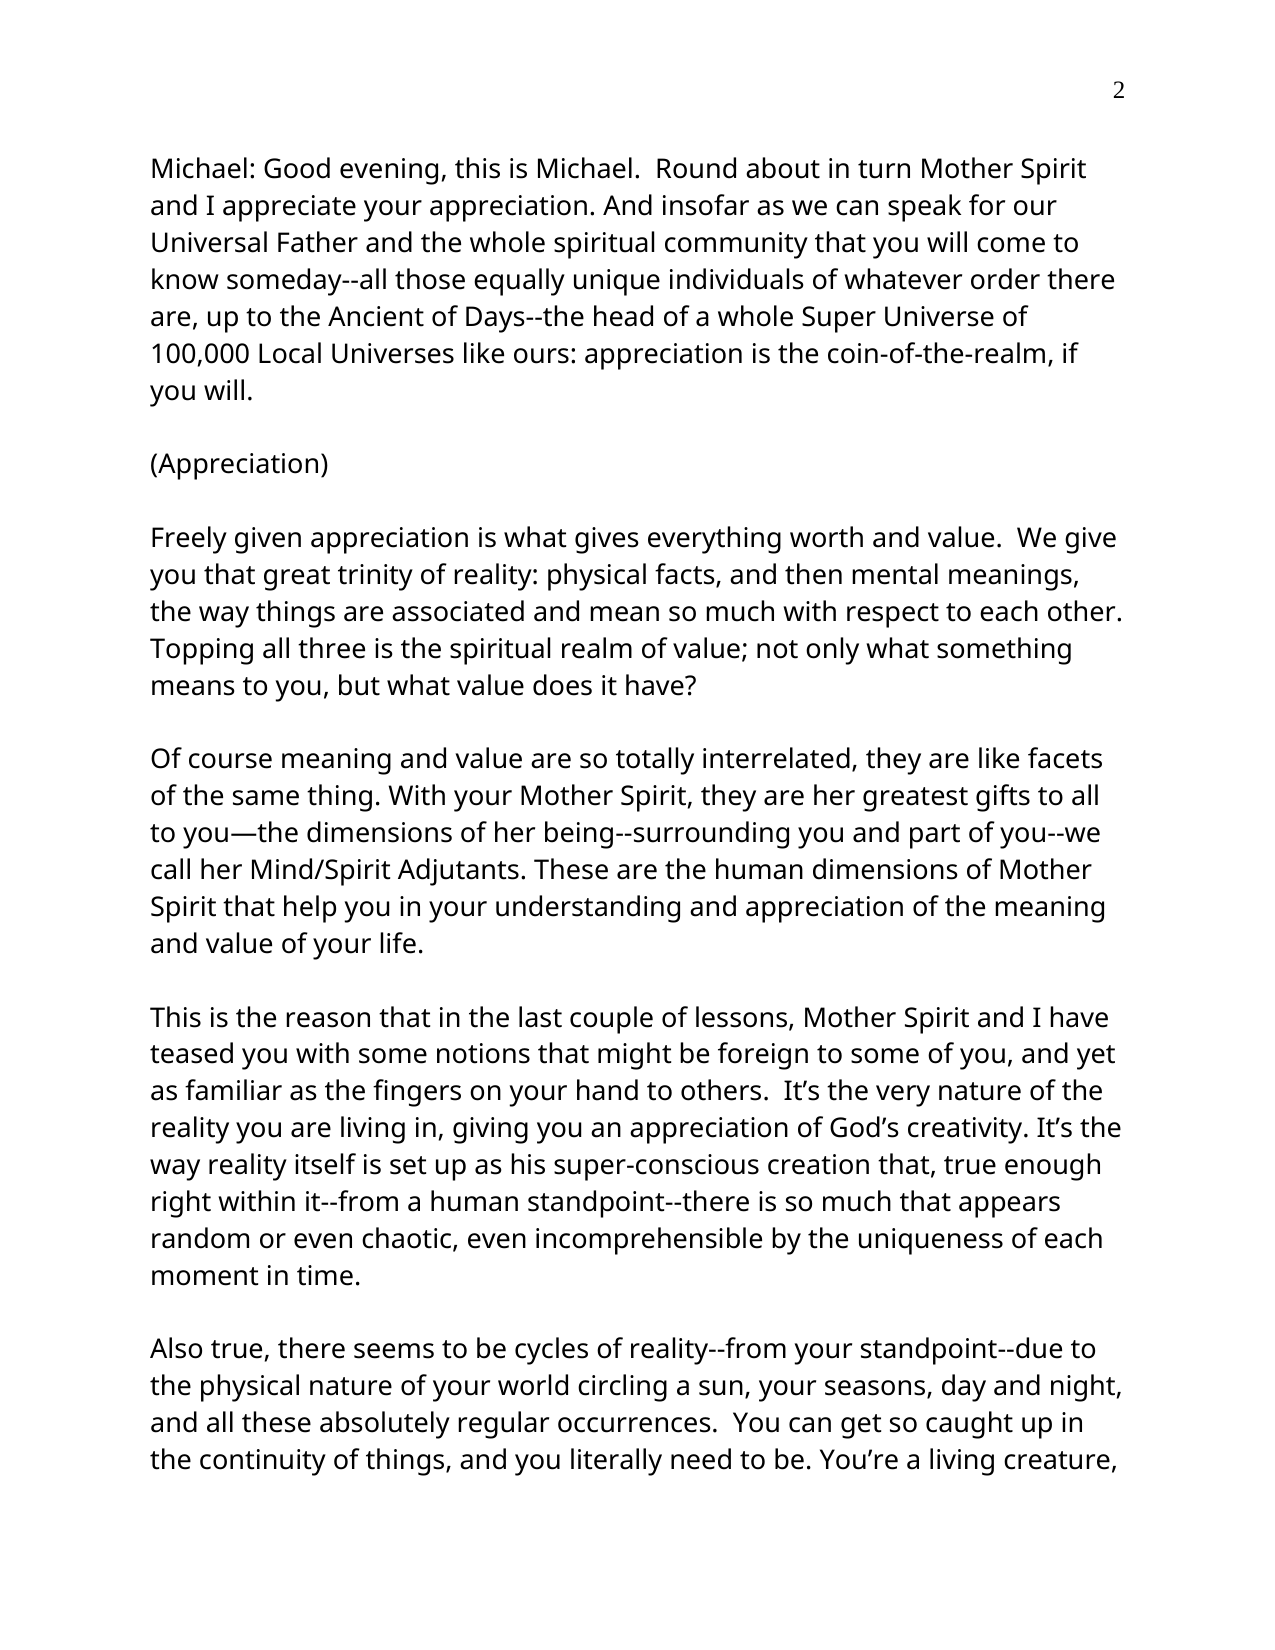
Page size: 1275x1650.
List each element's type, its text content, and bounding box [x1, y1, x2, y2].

text Of course meaning and value are so totally interrelated, they are like facets of the same thing. With your Mother Spirit, they are her greatest gifts to all to you—the dimensions of her being--surrounding you and part of you--we call her Mind/Spirit Adjutants. These are the human dimensions of Mother Spirit that help you in your understanding and appreciation of the meaning and value of your life. [150, 740, 1125, 961]
text Michael: Good evening, this is Michael. Round about in turn Mother Spirit and I appreciate your appreciation. And insofar as we can speak for our Universal Father and the whole spiritual community that you will come to know someday--all those equally unique individuals of whatever order there are, up to the Ancient of Days--the head of a whole Super Universe of 100,000 Local Universes like ours: appreciation is the coin-of-the-realm, if you will. [150, 150, 1125, 408]
text Freely given appreciation is what gives everything worth and value. We give you that great trinity of reality: physical facts, and then mental meanings, the way things are associated and mean so much with respect to each other. Topping all three is the spiritual realm of value; not only what something means to you, but what value does it have? [150, 519, 1125, 703]
text (Appreciation) [150, 445, 1125, 482]
text This is the reason that in the last couple of lessons, Mother Spirit and I have teased you with some notions that might be foreign to some of you, and yet as familiar as the fingers on your hand to others. It’s the very nature of the reality you are living in, giving you an appreciation of God’s creativity. It’s the way reality itself is set up as his super-conscious creation that, true enough right within it--from a human standpoint--there is so much that appears random or even chaotic, even incomprehensible by the uniqueness of each moment in time. [150, 998, 1125, 1293]
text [150, 1330, 1125, 1477]
